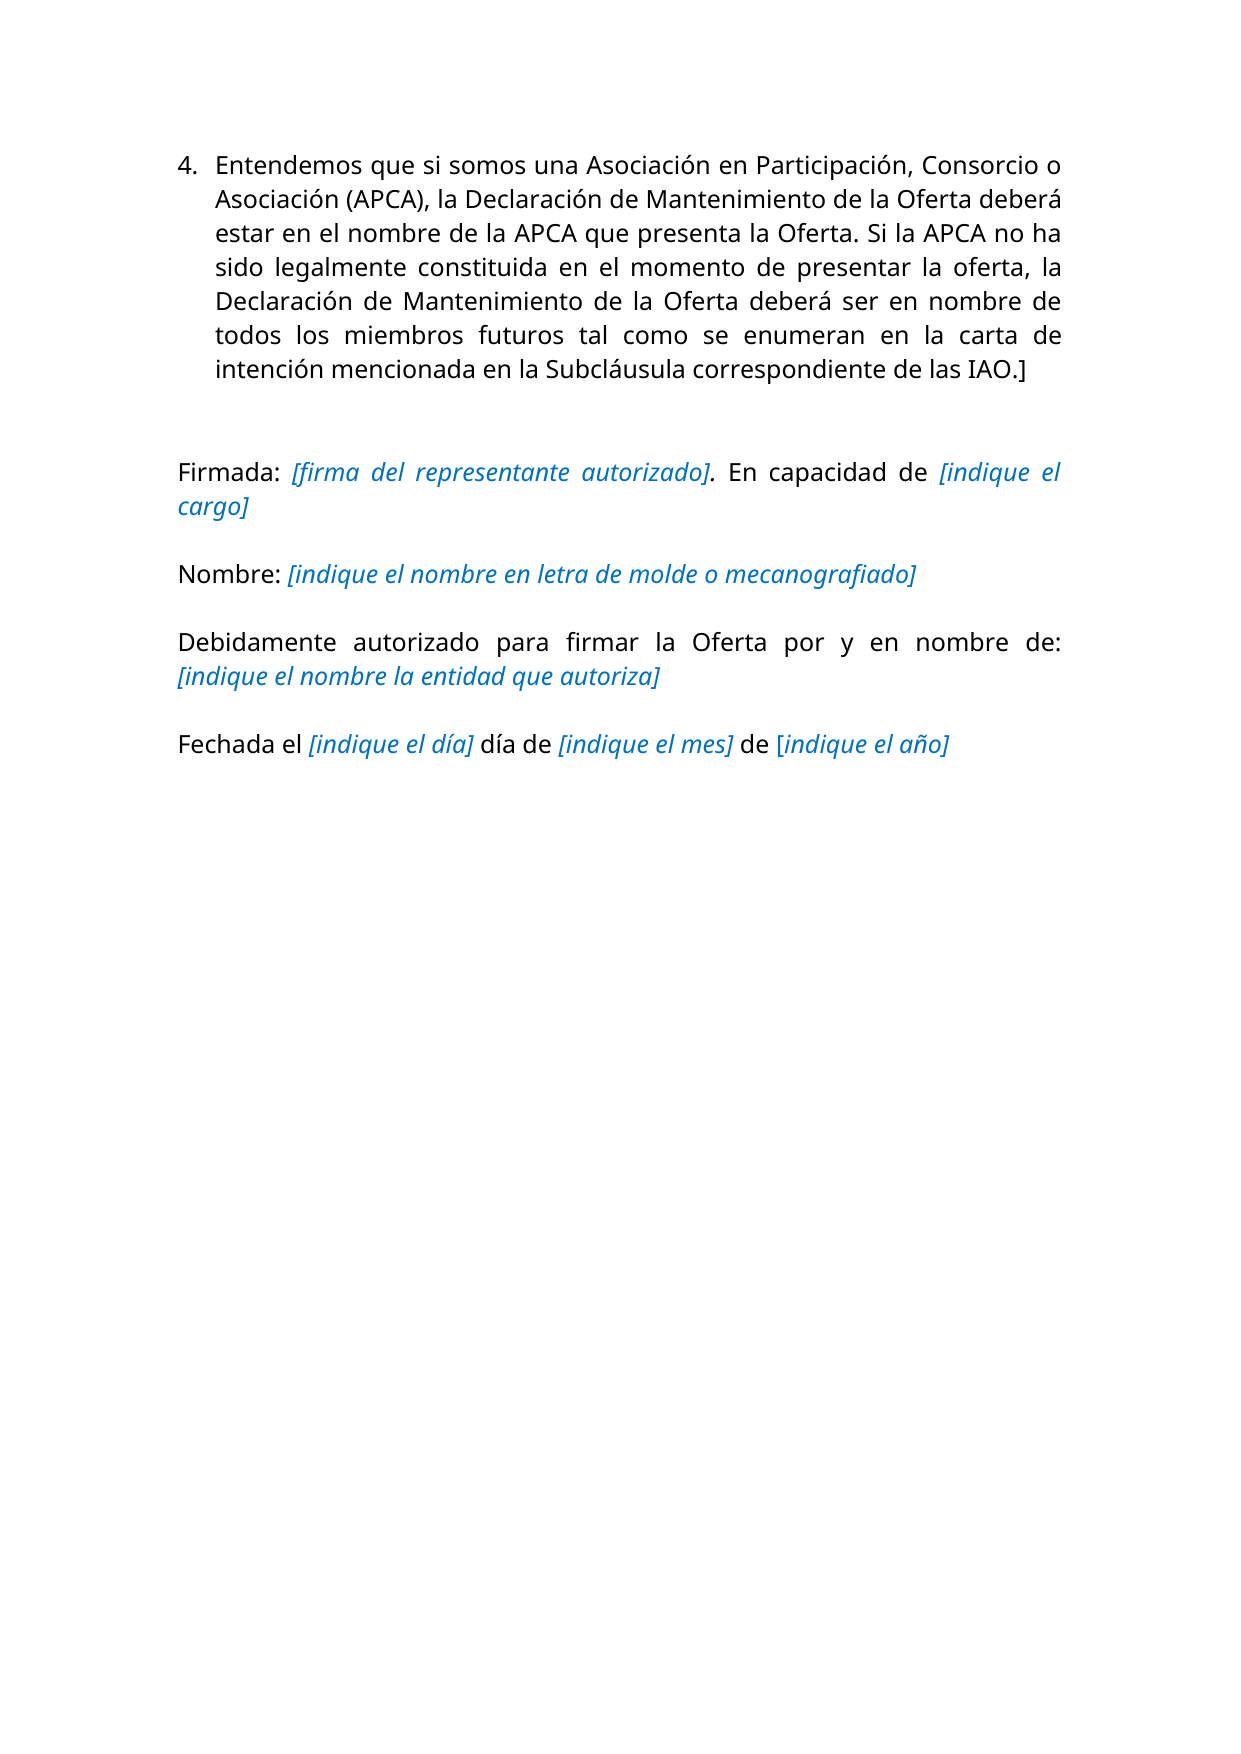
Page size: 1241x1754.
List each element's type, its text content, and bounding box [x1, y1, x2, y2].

text Nombre: [indique el nombre en letra de molde o mecanografiado] [177, 556, 1063, 590]
text Fechada el [indique el día] día de [indique el mes] de [indique el año] [177, 727, 1063, 761]
text Firmada: [firma del representante autorizado]. En capacidad de [indique el cargo] [177, 420, 1063, 522]
text Debidamente autorizado para firmar la Oferta por y en nombre de: [indique el nombre la entidad que autoriza] [177, 624, 1063, 693]
list Entendemos que si somos una Asociación en Participación, Consorcio o Asociación (APCA), la Declaración de Mantenimiento de la Oferta deberá estar en el nombre de la APCA que presenta la Oferta. Si la APCA no ha sido legalmente constituida en el momento de presentar la oferta, la Declaración de Mantenimiento de la Oferta deberá ser en nombre de todos los miembros futuros tal como se enumeran en la carta de intención mencionada en la Subcláusula correspondiente de las IAO.] [177, 148, 1063, 386]
